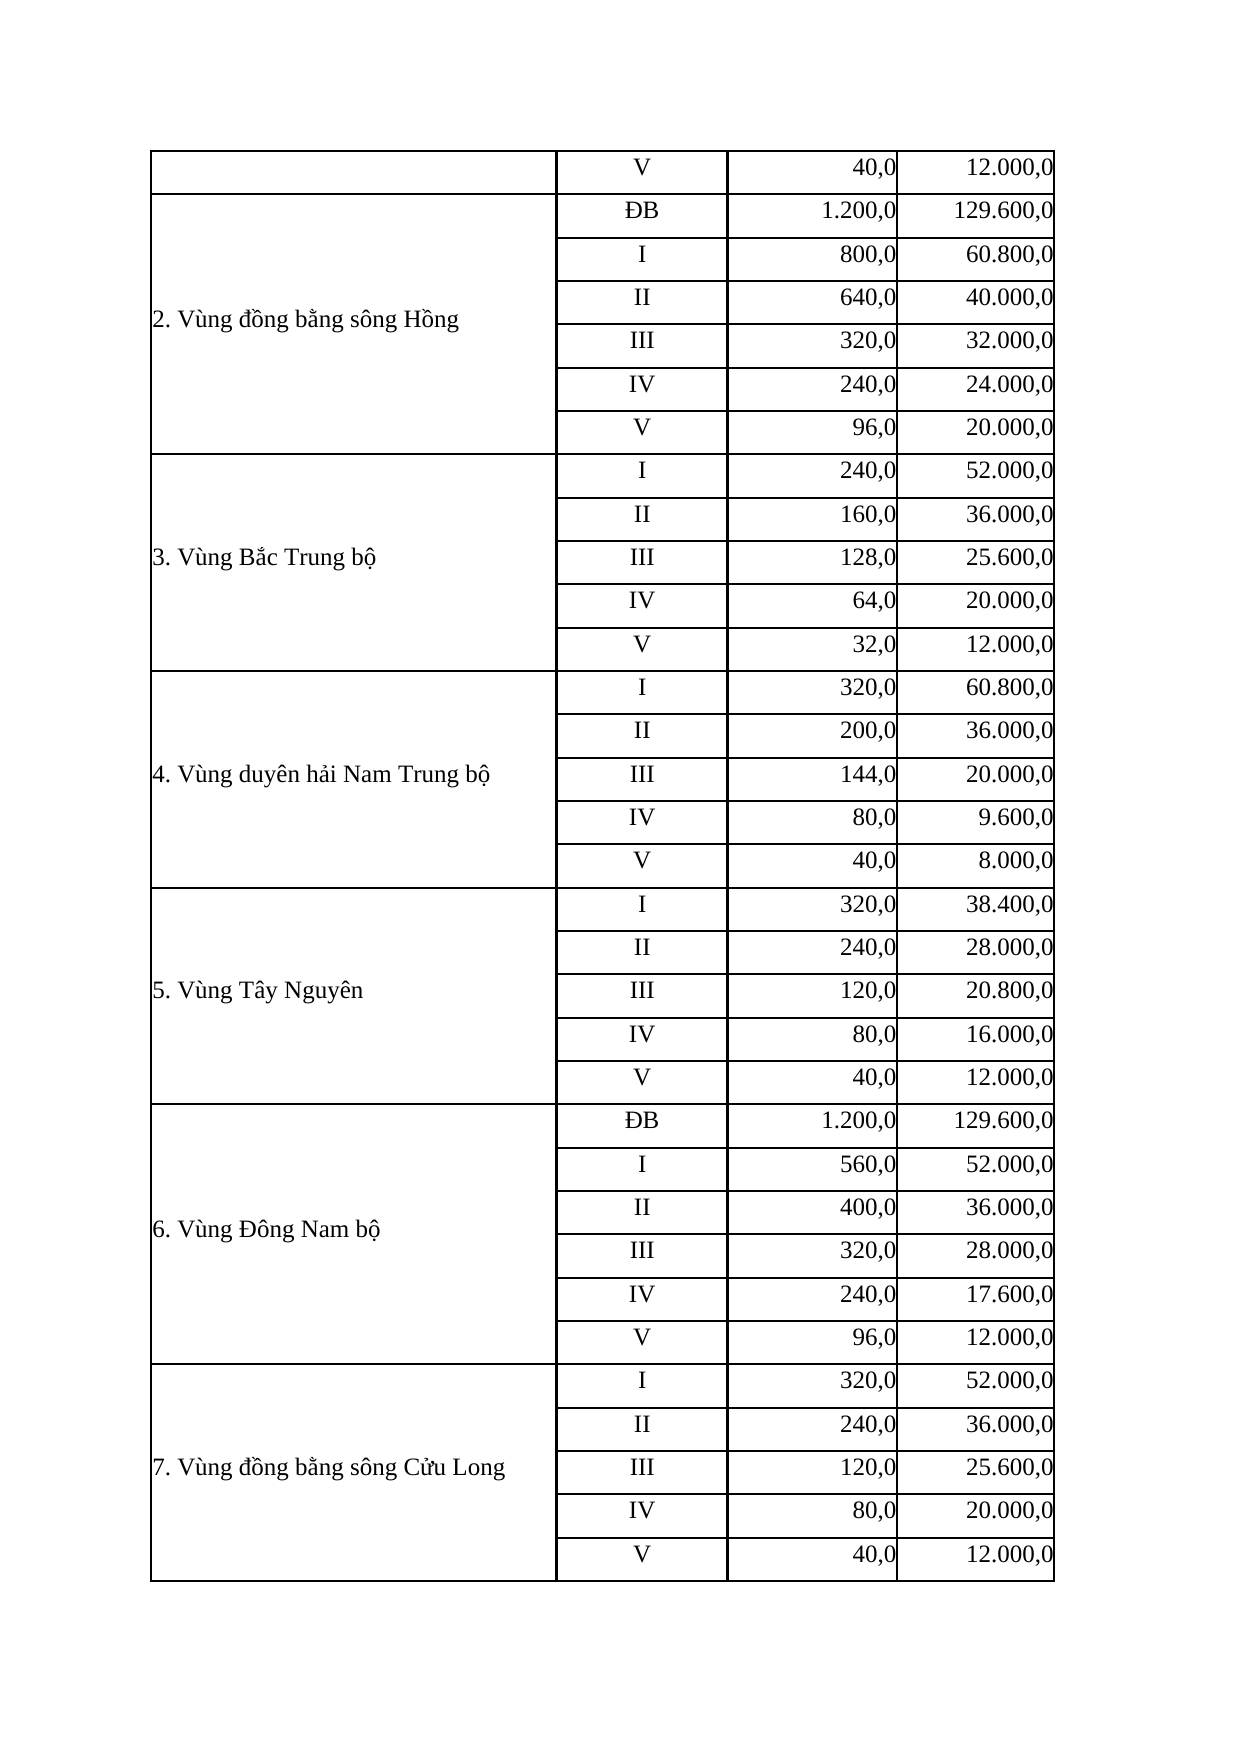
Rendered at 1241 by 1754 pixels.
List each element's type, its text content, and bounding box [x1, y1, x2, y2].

table_cell 36.000,0 [898, 1192, 1053, 1233]
table_cell 12.000,0 [898, 1539, 1053, 1580]
table_cell 640,0 [729, 282, 896, 323]
table_cell 120,0 [729, 975, 896, 1017]
table_cell 1.200,0 [729, 195, 896, 237]
table_cell 25.600,0 [898, 542, 1053, 583]
table_cell 96,0 [729, 1322, 896, 1363]
table_cell 129.600,0 [898, 195, 1053, 237]
table_cell 160,0 [729, 499, 896, 540]
table_cell III [558, 975, 726, 1017]
table_cell 4. Vùng duyên hải Nam Trung bộ [152, 672, 555, 887]
table_cell IV [558, 1279, 726, 1320]
table_cell 320,0 [729, 889, 896, 930]
table_cell V [558, 1539, 726, 1580]
table_cell III [558, 1235, 726, 1277]
table_cell 240,0 [729, 455, 896, 497]
table_cell 9.600,0 [898, 802, 1053, 843]
table_cell 12.000,0 [898, 1322, 1053, 1363]
table_cell II [558, 282, 726, 323]
table_cell 38.400,0 [898, 889, 1053, 930]
table_cell 40,0 [729, 1062, 896, 1103]
table_cell ĐB [558, 1105, 726, 1147]
table_cell V [558, 412, 726, 453]
table_cell ĐB [558, 195, 726, 237]
table_cell 20.000,0 [898, 585, 1053, 627]
table_cell 36.000,0 [898, 1409, 1053, 1450]
table_cell IV [558, 1495, 726, 1537]
table_cell IV [558, 1019, 726, 1060]
table_cell V [558, 1062, 726, 1103]
table_cell 40,0 [729, 152, 896, 193]
table_cell II [558, 499, 726, 540]
table_cell 1.200,0 [729, 1105, 896, 1147]
table_cell 80,0 [729, 1019, 896, 1060]
table_cell 120,0 [729, 1452, 896, 1493]
table_cell 28.000,0 [898, 1235, 1053, 1277]
table_cell 320,0 [729, 1235, 896, 1277]
table_cell 240,0 [729, 932, 896, 973]
table_cell 64,0 [729, 585, 896, 627]
table_cell I [558, 889, 726, 930]
table_cell 80,0 [729, 802, 896, 843]
table_cell 25.600,0 [898, 1452, 1053, 1493]
table_cell I [558, 455, 726, 497]
table_cell 96,0 [729, 412, 896, 453]
table_cell 6. Vùng Đông bộ [152, 1105, 555, 1363]
table_cell 200,0 [729, 715, 896, 757]
table_cell 129.600,0 [898, 1105, 1053, 1147]
table_cell 20.000,0 [898, 759, 1053, 800]
table_cell 40,0 [729, 845, 896, 887]
table_cell 2. Vùng đồng bằng sông Hồng [152, 195, 555, 453]
table_cell 144,0 [729, 759, 896, 800]
table_cell 60.800,0 [898, 672, 1053, 713]
table_cell 400,0 [729, 1192, 896, 1233]
table_cell 8.000,0 [898, 845, 1053, 887]
table_cell 20.000,0 [898, 412, 1053, 453]
table_cell III [558, 325, 726, 367]
table_cell V [558, 629, 726, 670]
table_cell 80,0 [729, 1495, 896, 1537]
table_cell 128,0 [729, 542, 896, 583]
table_cell 32,0 [729, 629, 896, 670]
table_cell I [558, 239, 726, 280]
table_cell 12.000,0 [898, 1062, 1053, 1103]
table_cell 17.600,0 [898, 1279, 1053, 1320]
table_cell II [558, 715, 726, 757]
table_cell 5. Vùng Tây Nguyên [152, 889, 555, 1103]
table_cell V [558, 1322, 726, 1363]
table_cell V [558, 845, 726, 887]
table_cell 20.000,0 [898, 1495, 1053, 1537]
table_cell 12.000,0 [898, 629, 1053, 670]
table_cell 40.000,0 [898, 282, 1053, 323]
table_cell I [558, 672, 726, 713]
table_cell V [558, 152, 726, 193]
table_cell 7. Vùng đồng bằng sông Cửu Long [152, 1365, 555, 1580]
table_cell 240,0 [729, 1409, 896, 1450]
table_cell 240,0 [729, 1279, 896, 1320]
table_cell 240,0 [729, 369, 896, 410]
table_cell 24.000,0 [898, 369, 1053, 410]
table_cell 36.000,0 [898, 499, 1053, 540]
table_cell 320,0 [729, 1365, 896, 1407]
table_cell 20.800,0 [898, 975, 1053, 1017]
table_cell 12.000,0 [898, 152, 1053, 193]
table_cell 52.000,0 [898, 455, 1053, 497]
table_cell III [558, 759, 726, 800]
table_cell II [558, 1192, 726, 1233]
table_cell III [558, 1452, 726, 1493]
table_cell 16.000,0 [898, 1019, 1053, 1060]
table_cell 52.000,0 [898, 1149, 1053, 1190]
table_cell 800,0 [729, 239, 896, 280]
table_cell 320,0 [729, 672, 896, 713]
table_cell 52.000,0 [898, 1365, 1053, 1407]
table_cell 320,0 [729, 325, 896, 367]
table_cell 60.800,0 [898, 239, 1053, 280]
table_cell 28.000,0 [898, 932, 1053, 973]
table_cell III [558, 542, 726, 583]
table_cell 3. Vùng Bắc Trung bộ [152, 455, 555, 670]
table_cell 32.000,0 [898, 325, 1053, 367]
table_cell 40,0 [729, 1539, 896, 1580]
table_cell IV [558, 369, 726, 410]
table_cell II [558, 1409, 726, 1450]
table_cell I [558, 1365, 726, 1407]
table_cell I [558, 1149, 726, 1190]
table_cell 36.000,0 [898, 715, 1053, 757]
table_cell IV [558, 802, 726, 843]
table_cell 560,0 [729, 1149, 896, 1190]
table_cell IV [558, 585, 726, 627]
table_cell II [558, 932, 726, 973]
